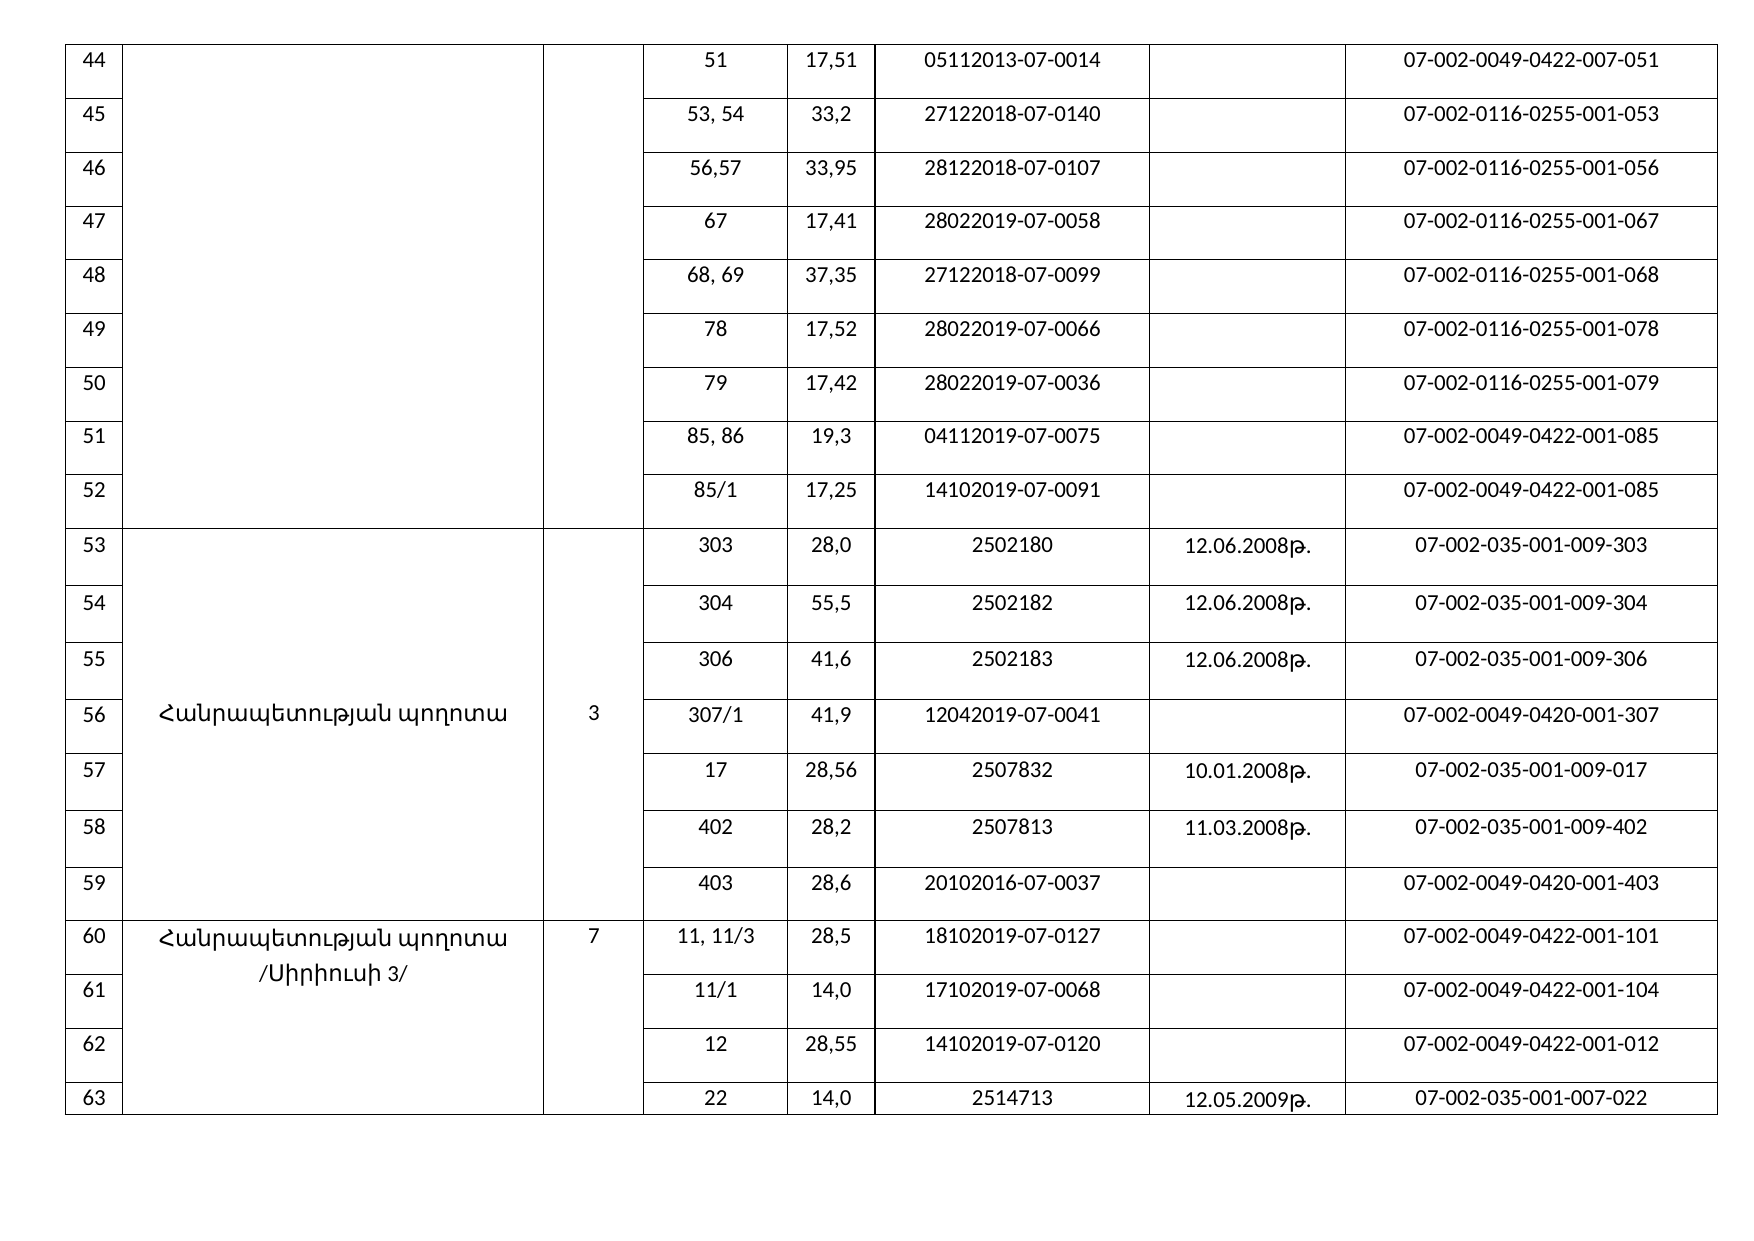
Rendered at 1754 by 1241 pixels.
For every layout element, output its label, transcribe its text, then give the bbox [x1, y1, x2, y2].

table_cell 304 [644, 586, 787, 642]
table_cell 07-002-0049-0420-001-307 [1346, 700, 1717, 753]
table_cell 11/1 [644, 975, 787, 1028]
table_cell 12.06.2008թ. [1150, 643, 1345, 699]
table_cell 58 [66, 811, 122, 867]
table_cell [1150, 868, 1345, 920]
table_cell Հանրապետության պողոտա [123, 529, 543, 920]
table_cell [1150, 260, 1345, 313]
table_cell 37,35 [788, 260, 874, 313]
table_cell 33,95 [788, 153, 874, 206]
table_cell 51 [66, 422, 122, 474]
table_cell [1150, 921, 1345, 974]
table_cell 17,25 [788, 475, 874, 528]
table_cell 07-002-0049-0422-001-101 [1346, 921, 1717, 974]
table_cell 7 [544, 921, 643, 1114]
table_cell [1150, 45, 1345, 98]
table_cell [1150, 700, 1345, 753]
table_cell 53, 54 [644, 99, 787, 152]
table_cell 55,5 [788, 586, 874, 642]
table_cell 27122018-07-0099 [876, 260, 1149, 313]
table_cell 3 [544, 529, 643, 920]
table_cell 19,3 [788, 422, 874, 474]
table_cell 28,56 [788, 754, 874, 810]
table_cell 78 [644, 314, 787, 367]
table_cell 07-002-0116-0255-001-053 [1346, 99, 1717, 152]
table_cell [1346, 1083, 1717, 1114]
table_cell 306 [644, 643, 787, 699]
table_cell [1150, 99, 1345, 152]
table_cell 17 [644, 754, 787, 810]
table_cell 403 [644, 868, 787, 920]
table_cell 51 [644, 45, 787, 98]
table_cell Հանրապետության պողոտա /Սիրիուսի 3/ [123, 921, 543, 1114]
table_cell 12.05.2009թ. [1150, 1083, 1345, 1114]
table_cell 07-002-0049-0422-001-085 [1346, 475, 1717, 528]
table_cell 33,2 [788, 99, 874, 152]
table_cell 2507813 [876, 811, 1149, 867]
table_cell 28122018-07-0107 [876, 153, 1149, 206]
table_cell 07-002-0116-0255-001-078 [1346, 314, 1717, 367]
table_cell 48 [66, 260, 122, 313]
table_cell 07-002-035-001-009-402 [1346, 811, 1717, 867]
table_cell [1150, 368, 1345, 421]
table_cell 17,41 [788, 207, 874, 259]
table_cell [1150, 153, 1345, 206]
table_cell 07-002-035-001-009-303 [1346, 529, 1717, 585]
table_cell 07-002-0049-0422-001-012 [1346, 1029, 1717, 1082]
table_cell 28,0 [788, 529, 874, 585]
table_cell 07-002-035-001-009-017 [1346, 754, 1717, 810]
table_cell 17102019-07-0068 [876, 975, 1149, 1028]
table_cell 79 [644, 368, 787, 421]
table_cell 18102019-07-0127 [876, 921, 1149, 974]
table_cell [1150, 207, 1345, 259]
table_cell 46 [66, 153, 122, 206]
table_cell 54 [66, 586, 122, 642]
table_cell 07-002-0116-0255-001-056 [1346, 153, 1717, 206]
table_cell 05112013-07-0014 [876, 45, 1149, 98]
table_cell 14,0 [788, 975, 874, 1028]
table_cell 56 [66, 700, 122, 753]
table_cell 303 [644, 529, 787, 585]
table_cell 57 [66, 754, 122, 810]
table_cell 04112019-07-0075 [876, 422, 1149, 474]
table_cell 59 [66, 868, 122, 920]
table_cell [1150, 314, 1345, 367]
table_cell 2507832 [876, 754, 1149, 810]
table_cell 11, 11/3 [644, 921, 787, 974]
table_cell 28022019-07-0066 [876, 314, 1149, 367]
table_cell 85, 86 [644, 422, 787, 474]
table_cell 60 [66, 921, 122, 974]
table_cell 14102019-07-0091 [876, 475, 1149, 528]
table_cell 10.01.2008թ. [1150, 754, 1345, 810]
table_cell 17,51 [788, 45, 874, 98]
table_cell 2502182 [876, 586, 1149, 642]
table_cell 17,42 [788, 368, 874, 421]
table_cell 07-002-0049-0420-001-403 [1346, 868, 1717, 920]
table_cell 2502183 [876, 643, 1149, 699]
table_cell 27122018-07-0140 [876, 99, 1149, 152]
table_cell 28,5 [788, 921, 874, 974]
table_cell 50 [66, 368, 122, 421]
table_cell 52 [66, 475, 122, 528]
table_cell 53 [66, 529, 122, 585]
table_cell 14102019-07-0120 [876, 1029, 1149, 1082]
table_cell 55 [66, 643, 122, 699]
table_cell 28022019-07-0036 [876, 368, 1149, 421]
table_cell 12.06.2008թ. [1150, 529, 1345, 585]
table_cell 68, 69 [644, 260, 787, 313]
table_cell 07-002-0116-0255-001-079 [1346, 368, 1717, 421]
table_cell 07-002-0049-0422-007-051 [1346, 45, 1717, 98]
table_cell 67 [644, 207, 787, 259]
table_cell [1150, 1029, 1345, 1082]
table_cell 28,6 [788, 868, 874, 920]
table_cell 14,0 [788, 1083, 874, 1114]
table_cell [1150, 422, 1345, 474]
table_cell 11.03.2008թ. [1150, 811, 1345, 867]
table_cell [1150, 475, 1345, 528]
table_cell 2514713 [876, 1083, 1149, 1114]
table_cell 307/1 [644, 700, 787, 753]
table_cell 12.06.2008թ. [1150, 586, 1345, 642]
table_cell 28,2 [788, 811, 874, 867]
table_cell 17,52 [788, 314, 874, 367]
table_cell 07-002-0116-0255-001-068 [1346, 260, 1717, 313]
table_cell [1150, 975, 1345, 1028]
table_cell 20102016-07-0037 [876, 868, 1149, 920]
table_cell 63 [66, 1083, 122, 1114]
table_cell 12 [644, 1029, 787, 1082]
table_cell 49 [66, 314, 122, 367]
table_cell 07-002-035-001-009-304 [1346, 586, 1717, 642]
table_cell 07-002-035-001-009-306 [1346, 643, 1717, 699]
table_cell 2502180 [876, 529, 1149, 585]
table_cell 45 [66, 99, 122, 152]
table_cell 47 [66, 207, 122, 259]
table_cell 07-002-0049-0422-001-085 [1346, 422, 1717, 474]
table_cell 28,55 [788, 1029, 874, 1082]
table_cell 402 [644, 811, 787, 867]
table_cell 07-002-0049-0422-001-104 [1346, 975, 1717, 1028]
table_cell 12042019-07-0041 [876, 700, 1149, 753]
table_cell 61 [66, 975, 122, 1028]
table_cell 44 [66, 45, 122, 98]
table_cell 56,57 [644, 153, 787, 206]
table_cell 41,9 [788, 700, 874, 753]
table_cell 62 [66, 1029, 122, 1082]
table_cell 85/1 [644, 475, 787, 528]
table_cell 07-002-0116-0255-001-067 [1346, 207, 1717, 259]
table_cell 28022019-07-0058 [876, 207, 1149, 259]
table_cell 22 [644, 1083, 787, 1114]
table_cell 41,6 [788, 643, 874, 699]
